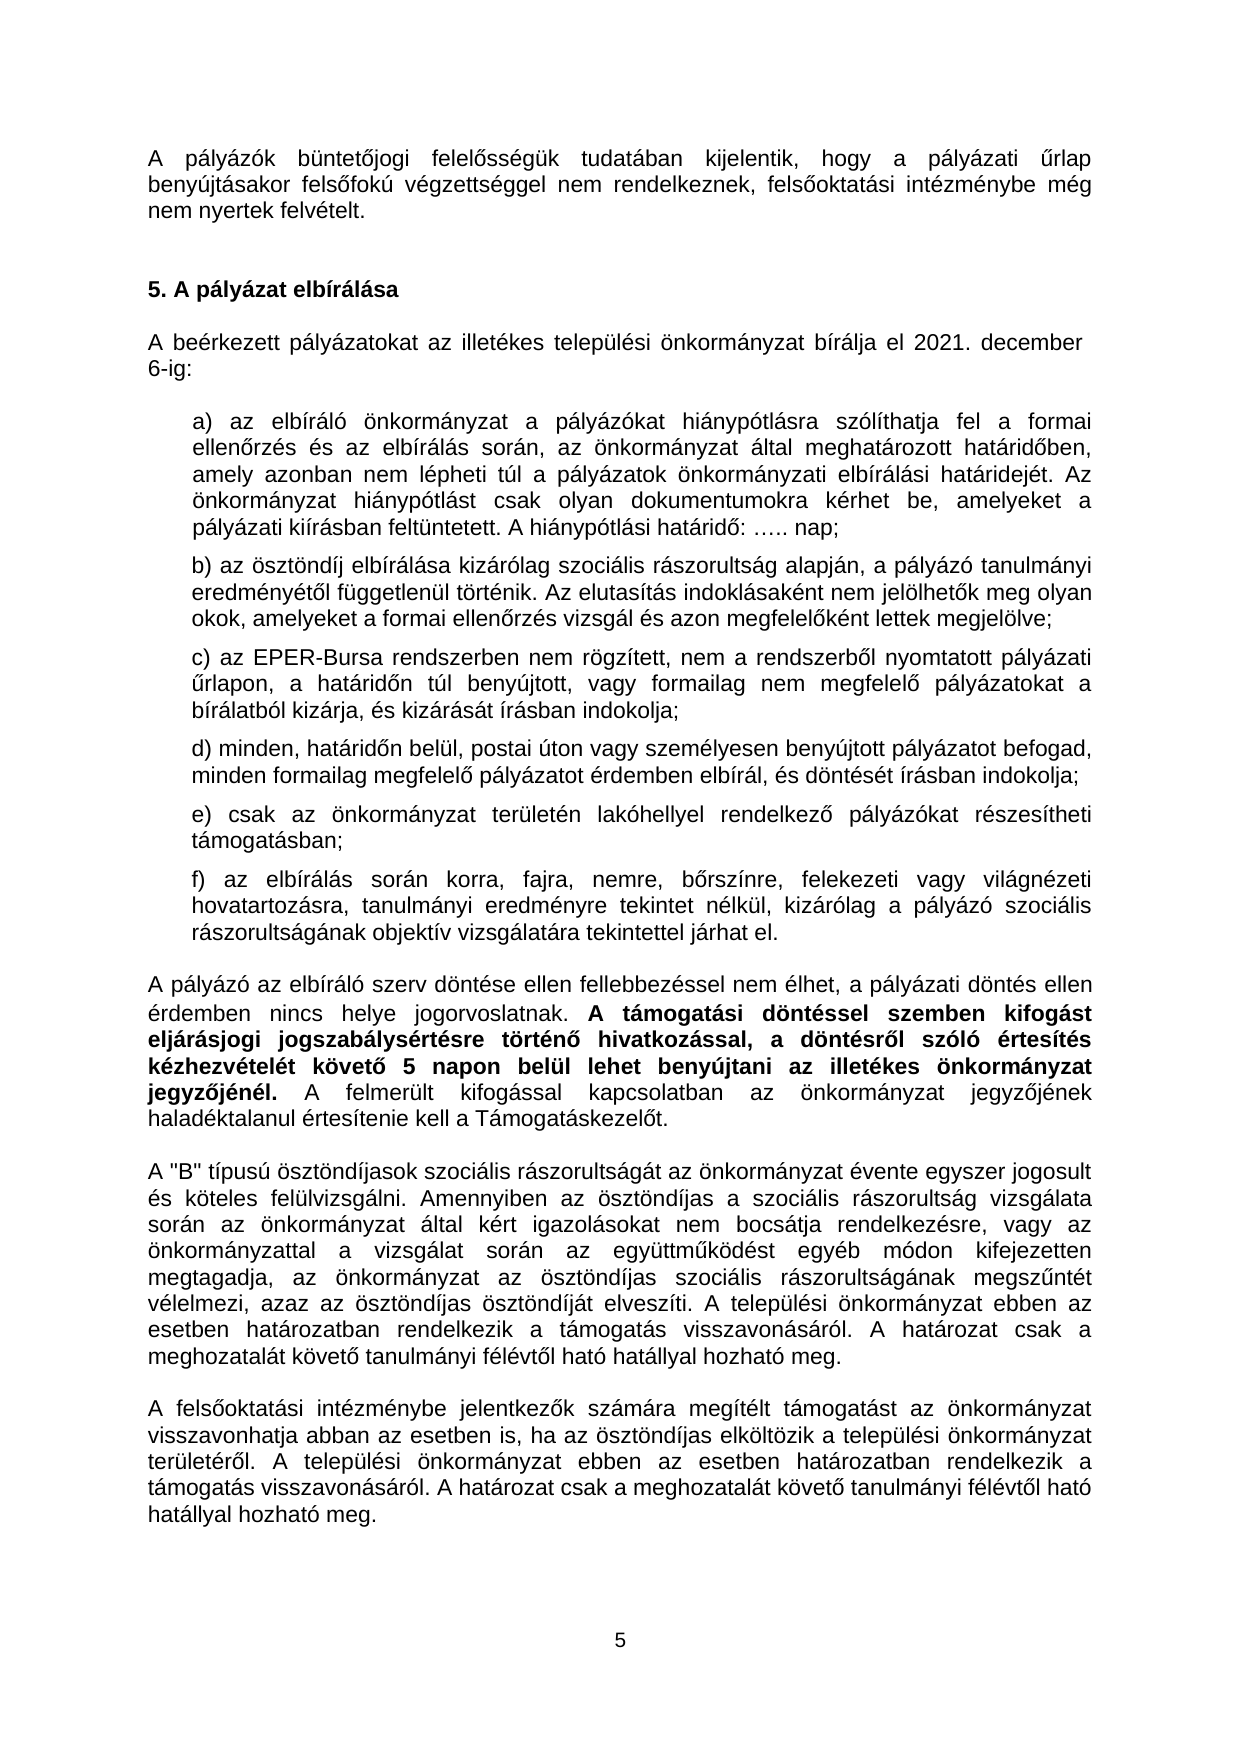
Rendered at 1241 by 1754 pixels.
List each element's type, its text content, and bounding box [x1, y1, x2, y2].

text f) az elbírálás során korra, fajra, nemre, bőrszínre, felekezeti vagy világnézeti hovatartozásra, tanulmányi eredményre tekintet nélkül, kizárólag a pályázó szociális rászorultságának objektív vizsgálatára tekintettel járhat el. [191, 866, 1092, 945]
text a) az elbíráló önkormányzat a pályázókat hiánypótlásra szólíthatja fel a formai ellenőrzés és az elbírálás során, az önkormányzat által meghatározott határidőben, amely azonban nem lépheti túl a pályázatok önkormányzati elbírálási határidejét. Az önkormányzat hiánypótlást csak olyan dokumentumokra kérhet be, amelyeket a pályázati kiírásban feltüntetett. A hiánypótlási határidő: ….. nap; [192, 408, 1092, 540]
text A felsőoktatási intézménybe jelentkezők számára megítélt támogatást az önkormányzat visszavonhatja abban az esetben is, ha az ösztöndíjas elköltözik a települési önkormányzat területéről. A települési önkormányzat ebben az esetben határozatban rendelkezik a támogatás visszavonásáról. A határozat csak a meghozatalát követő tanulmányi félévtől ható hatállyal hozható meg. [148, 1395, 1092, 1527]
text e) csak az önkormányzat területén lakóhellyel rendelkező pályázókat részesítheti támogatásban; [191, 801, 1092, 853]
text A "B" típusú ösztöndíjasok szociális rászorultságát az önkormányzat évente egyszer jogosult és köteles felülvizsgálni. Amennyiben az ösztöndíjas a szociális rászorultság vizsgálata során az önkormányzat által kért igazolásokat nem bocsátja rendelkezésre, vagy az önkormányzattal a vizsgálat során az együttműködést egyéb módon kifejezetten megtagadja, az önkormányzat az ösztöndíjas szociális rászorultságának megszűntét vélelmezi, azaz az ösztöndíjas ösztöndíját elveszíti. A települési önkormányzat ebben az esetben határozatban rendelkezik a támogatás visszavonásáról. A határozat csak a meghozatalát követő tanulmányi félévtől ható hatállyal hozható meg. [148, 1158, 1092, 1369]
text d) minden, határidőn belül, postai úton vagy személyesen benyújtott pályázatot befogad, minden formailag megfelelő pályázatot érdemben elbírál, és döntését írásban indokolja; [191, 735, 1092, 788]
text c) az EPER-Bursa rendszerben nem rögzített, nem a rendszerből nyomtatott pályázati űrlapon, a határidőn túl benyújtott, vagy formailag nem megfelelő pályázatokat a bírálatból kizárja, és kizárását írásban indokolja; [191, 644, 1092, 723]
text A beérkezett pályázatokat az illetékes települési önkormányzat bírálja el 2021. december 6-ig: [148, 329, 1092, 382]
text 5. A pályázat elbírálása [148, 276, 1092, 303]
text A pályázó az elbíráló szerv döntése ellen fellebbezéssel nem élhet, a pályázati döntés ellen érdemben nincs helye jogorvoslatnak. A támogatási döntéssel szemben kifogást eljárásjogi jogszabálysértésre történő hivatkozással, a döntésről szóló értesítés kézhezvételét követő 5 napon belül lehet benyújtani az illetékes önkormányzat jegyzőjénél. A felmerült kifogással kapcsolatban az önkormányzat jegyzőjének haladéktalanul értesítenie kell a Támogatáskezelőt. [148, 971, 1092, 1132]
text b) az ösztöndíj elbírálása kizárólag szociális rászorultság alapján, a pályázó tanulmányi eredményétől függetlenül történik. Az elutasítás indoklásaként nem jelölhetők meg olyan okok, amelyeket a formai ellenőrzés vizsgál és azon megfelelőként lettek megjelölve; [191, 552, 1092, 631]
text A pályázók büntetőjogi felelősségük tudatában kijelentik, hogy a pályázati űrlap benyújtásakor felsőfokú végzettséggel nem rendelkeznek, felsőoktatási intézménybe még nem nyertek felvételt. [148, 144, 1092, 223]
